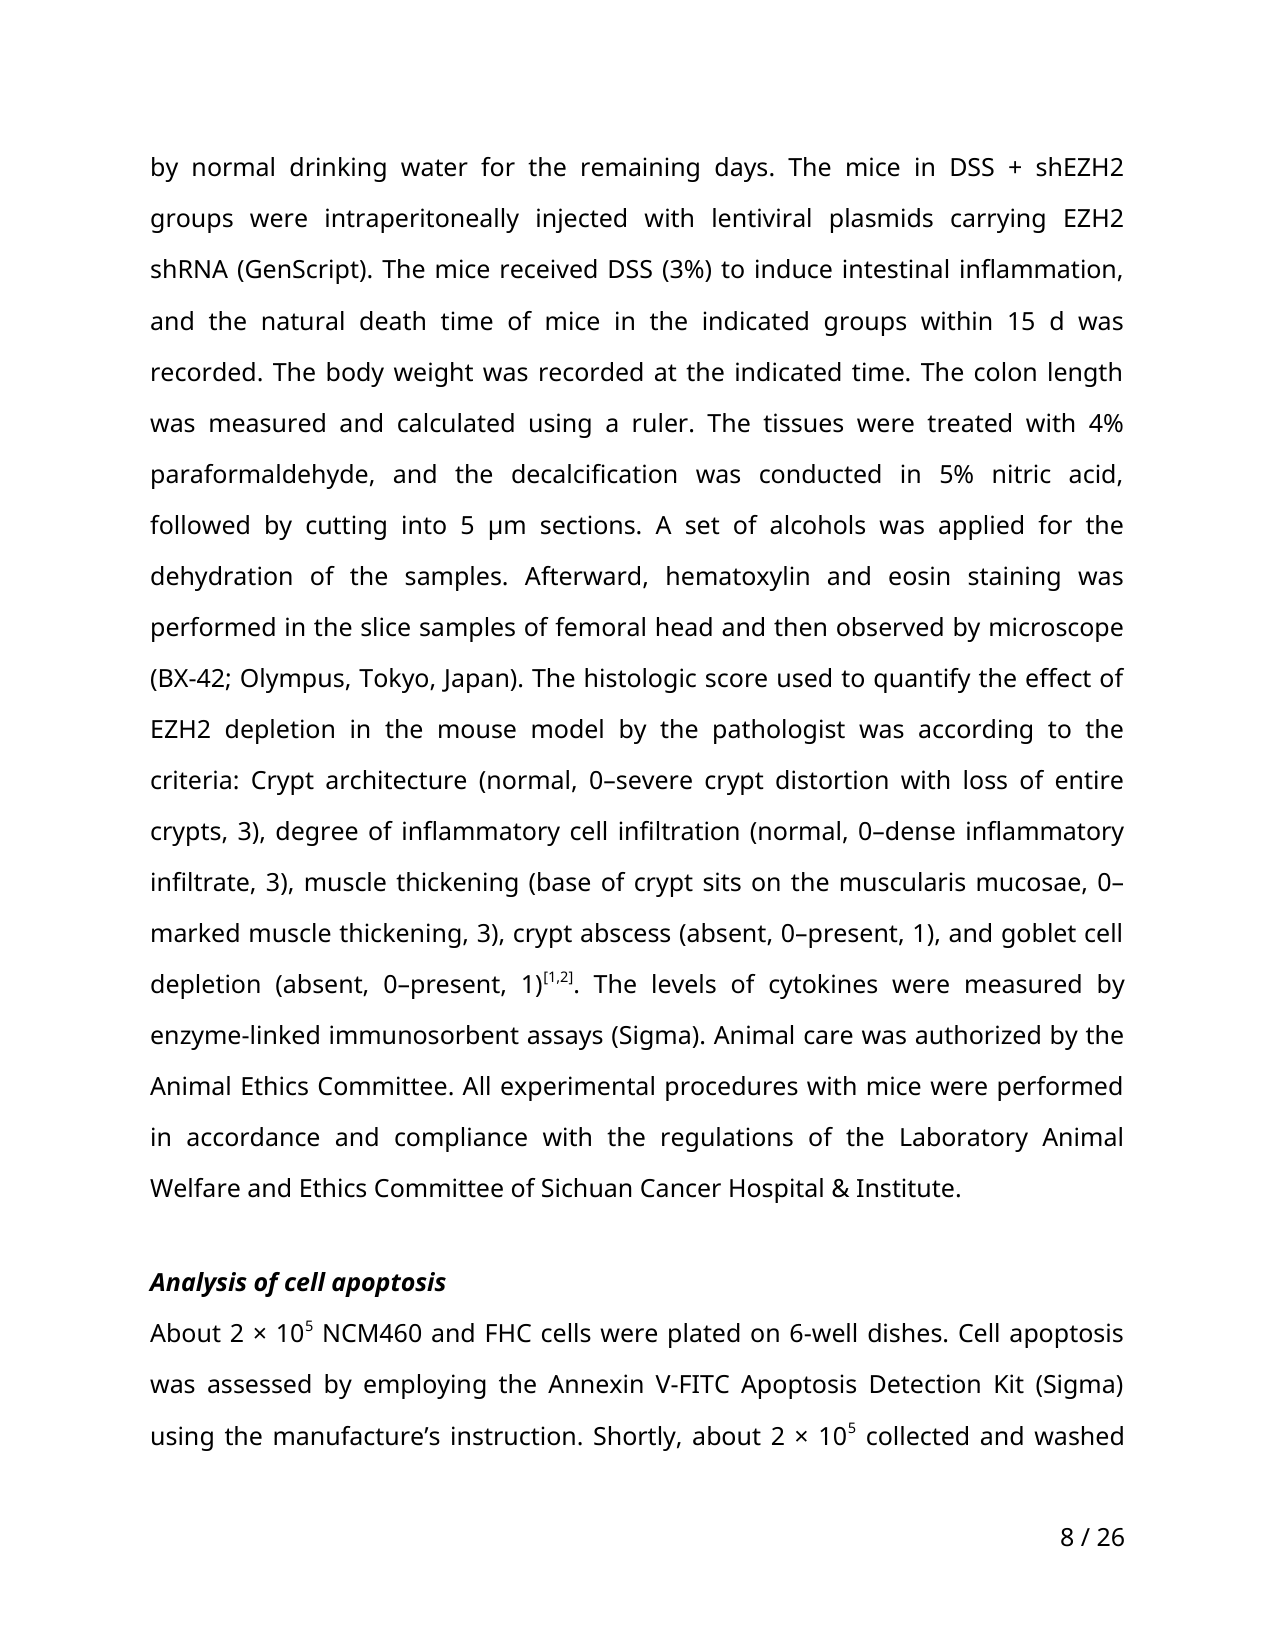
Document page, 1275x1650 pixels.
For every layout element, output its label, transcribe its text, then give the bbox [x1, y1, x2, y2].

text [150, 150, 1125, 1205]
text Analysis of cell apoptosis [150, 1265, 1125, 1299]
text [150, 1316, 1125, 1452]
